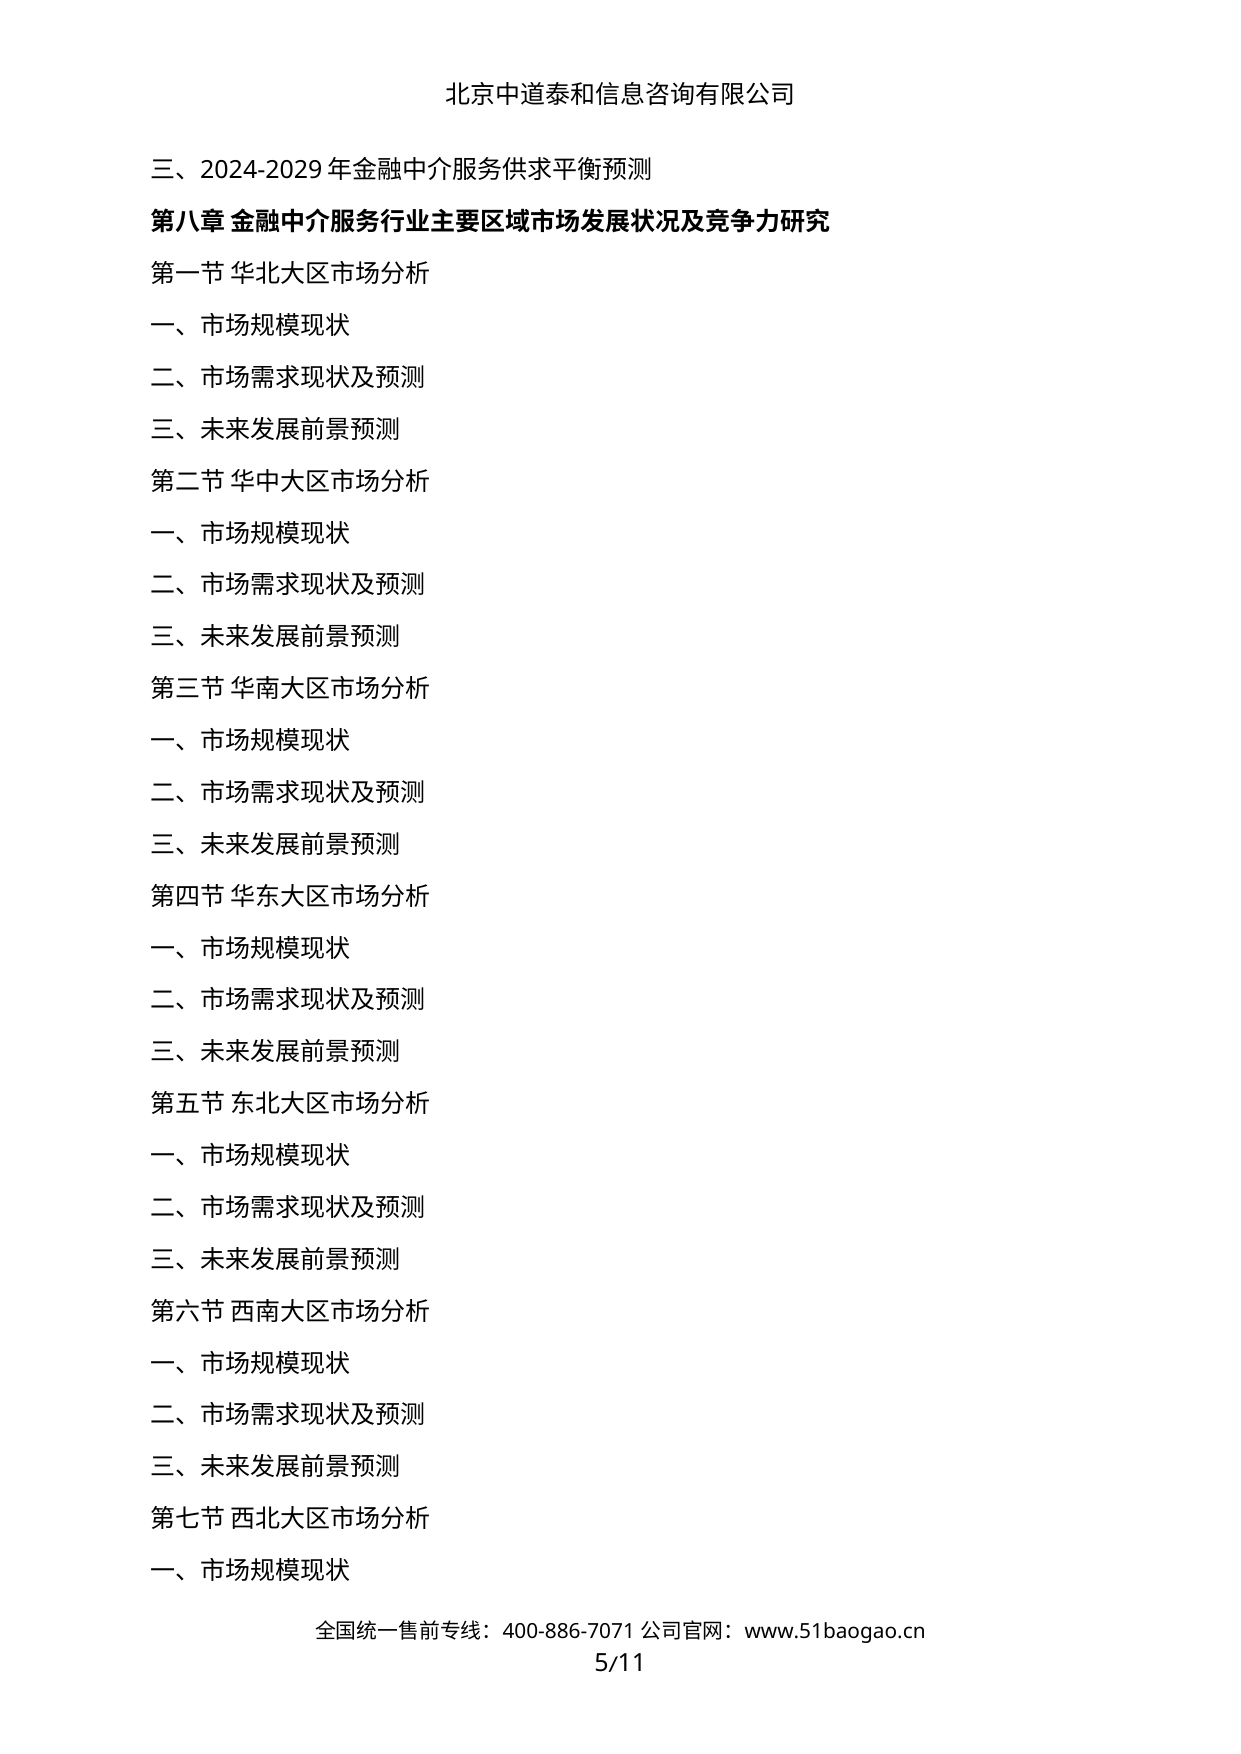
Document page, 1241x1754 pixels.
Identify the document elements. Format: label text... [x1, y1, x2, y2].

text 三、未来发展前景预测 [150, 617, 1090, 653]
text 一、市场规模现状 [150, 1551, 1090, 1587]
text 二、市场需求现状及预测 [150, 1395, 1090, 1431]
text 二、市场需求现状及预测 [150, 357, 1090, 394]
text 三、未来发展前景预测 [150, 1239, 1090, 1276]
text 三、未来发展前景预测 [150, 409, 1090, 446]
text 一、市场规模现状 [150, 1136, 1090, 1172]
text 三、未来发展前景预测 [150, 1032, 1090, 1068]
text 二、市场需求现状及预测 [150, 565, 1090, 601]
text 第二节 华中大区市场分析 [150, 461, 1090, 497]
text 三、2024-2029年金融中介服务供求平衡预测 [150, 150, 1090, 186]
text 第六节 西南大区市场分析 [150, 1291, 1090, 1327]
text 第三节 华南大区市场分析 [150, 669, 1090, 705]
text 三、未来发展前景预测 [150, 1447, 1090, 1483]
text 第四节 华东大区市场分析 [150, 876, 1090, 912]
text 三、未来发展前景预测 [150, 824, 1090, 861]
text 一、市场规模现状 [150, 1343, 1090, 1379]
text 一、市场规模现状 [150, 306, 1090, 342]
text 一、市场规模现状 [150, 721, 1090, 757]
text 一、市场规模现状 [150, 928, 1090, 964]
text 第五节 东北大区市场分析 [150, 1084, 1090, 1120]
text 二、市场需求现状及预测 [150, 772, 1090, 809]
text 一、市场规模现状 [150, 513, 1090, 549]
text 二、市场需求现状及预测 [150, 980, 1090, 1016]
text 二、市场需求现状及预测 [150, 1187, 1090, 1224]
text 第八章 金融中介服务行业主要区域市场发展状况及竞争力研究 [150, 202, 1090, 238]
text 第一节 华北大区市场分析 [150, 254, 1090, 290]
text 第七节 西北大区市场分析 [150, 1499, 1090, 1535]
